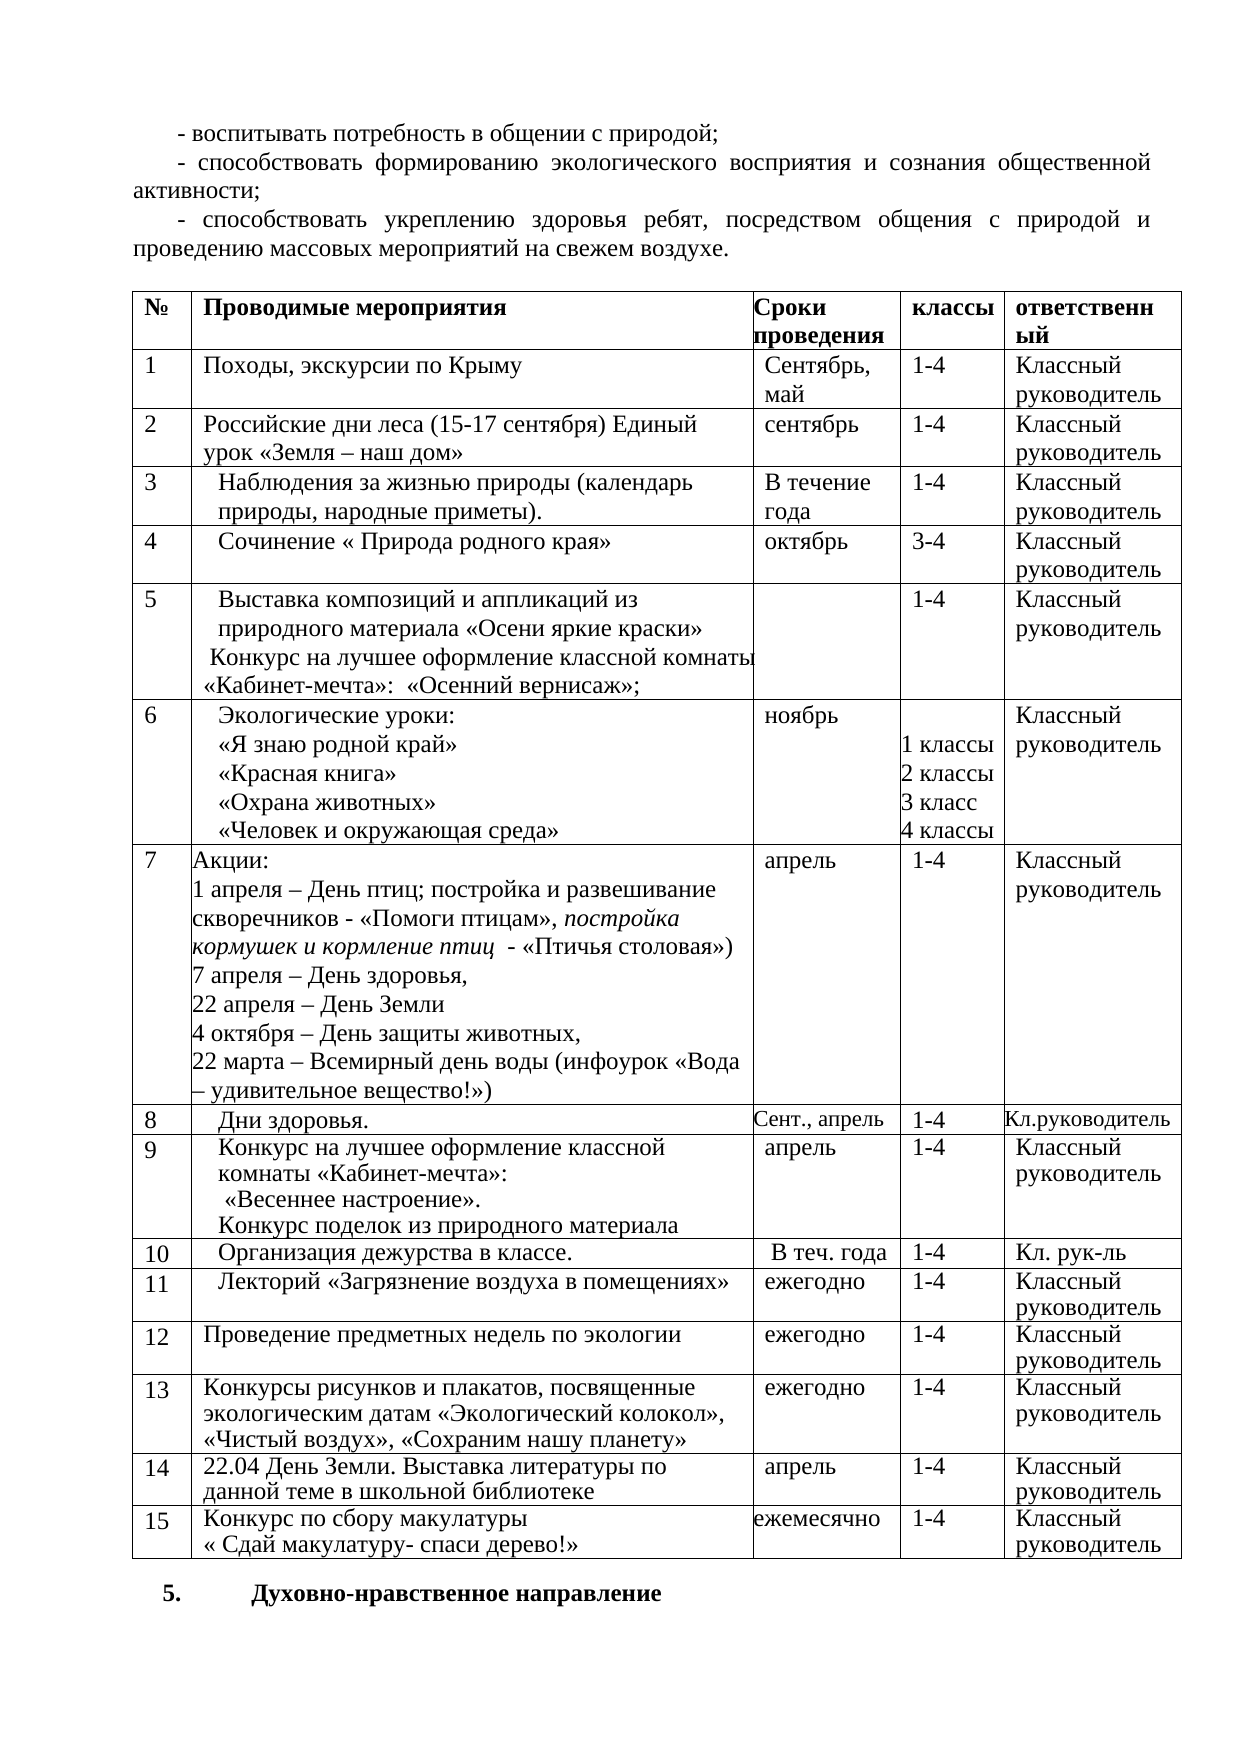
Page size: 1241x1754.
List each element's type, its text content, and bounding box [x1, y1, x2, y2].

table_header Сроки проведения [754, 292, 900, 349]
table_cell 11 [133, 1269, 191, 1321]
table_cell Классный руководитель [1005, 1375, 1181, 1452]
table_cell 1 [133, 350, 191, 408]
table_cell 1-4 [901, 1506, 1004, 1558]
table_cell 1-4 [901, 1322, 1004, 1374]
table_cell Классный руководитель [1005, 350, 1181, 408]
table_cell 1-4 [901, 1239, 1004, 1268]
table_cell Классный руководитель [1005, 1454, 1181, 1505]
table_cell 6 [133, 700, 191, 844]
table_cell Сочинение « Природа родного края» [192, 526, 753, 583]
table_cell Классный руководитель [1005, 1322, 1181, 1374]
table_cell 1 классы 2 классы 3 класс 4 классы [901, 700, 1004, 844]
table_cell В течение года [754, 467, 900, 525]
table_cell 1-4 [901, 845, 1004, 1104]
table_cell Классный руководитель [1005, 584, 1181, 699]
table_cell Экологические уроки: «Я знаю родной край» «Красная книга» «Охрана животных» «Человек и окружающая среда» [192, 700, 753, 844]
table_header № [133, 292, 191, 349]
table_cell Лекторий «Загрязнение воздуха в помещениях» [192, 1269, 753, 1321]
table_cell Классный руководитель [1005, 1506, 1181, 1558]
table_cell ежегодно [754, 1269, 900, 1321]
table_cell Классный руководитель [1005, 845, 1181, 1104]
table_cell 15 [133, 1506, 191, 1558]
table_cell 1-4 [901, 1454, 1004, 1505]
text - способствовать укреплению здоровья ребят, посредством общения с природой и проведению массовых мероприятий на свежем воздухе. [133, 204, 1152, 262]
table_header ответственный [1005, 292, 1181, 349]
table_cell Классный руководитель [1005, 1269, 1181, 1321]
list Духовно-нравственное направление [118, 1578, 1152, 1607]
table_cell 8 [133, 1105, 191, 1134]
table_cell Сентябрь, май [754, 350, 900, 408]
table_cell сентябрь [754, 409, 900, 466]
table_cell Кл.руководитель [1005, 1105, 1181, 1134]
table_cell 9 [133, 1135, 191, 1238]
table_cell ноябрь [754, 700, 900, 844]
table_cell 3 [133, 467, 191, 525]
table_cell ежемесячно [754, 1506, 900, 1558]
table_cell 1-4 [901, 350, 1004, 408]
table_cell 1-4 [901, 409, 1004, 466]
table_cell 7 [133, 845, 191, 1104]
table_cell 1-4 [901, 1105, 1004, 1134]
table_cell ежегодно [754, 1322, 900, 1374]
table_cell [754, 584, 900, 699]
table_cell ежегодно [754, 1375, 900, 1452]
table_cell Конкурс по сбору макулатуры « Сдай макулатуру- спаси дерево!» [192, 1506, 753, 1558]
table_cell апрель [754, 845, 900, 1104]
table_cell Выставка композиций и аппликаций из природного материала «Осени яркие краски» Конкурс на лучшее оформление классной комнаты «Кабинет-мечта»: «Осенний вернисаж»; [192, 584, 753, 699]
table_cell Классный руководитель [1005, 467, 1181, 525]
table_cell Дни здоровья. [192, 1105, 753, 1134]
table_cell Конкурс на лучшее оформление классной комнаты «Кабинет-мечта»: «Весеннее настроение». Конкурс поделок из природного материала [192, 1135, 753, 1238]
table_cell Классный руководитель [1005, 1135, 1181, 1238]
table_cell Классный руководитель [1005, 526, 1181, 583]
table_cell Походы, экскурсии по Крыму [192, 350, 753, 408]
table_cell 4 [133, 526, 191, 583]
table_cell 3-4 [901, 526, 1004, 583]
table_cell Классный руководитель [1005, 700, 1181, 844]
table_cell 14 [133, 1454, 191, 1505]
table_cell 1-4 [901, 467, 1004, 525]
table_cell 1-4 [901, 1135, 1004, 1238]
table_cell апрель [754, 1135, 900, 1238]
table_cell 2 [133, 409, 191, 466]
table_cell Российские дни леса (15-17 сентября) Единый урок «Земля – наш дом» [192, 409, 753, 466]
table_cell октябрь [754, 526, 900, 583]
text - воспитывать потребность в общении с природой; [133, 118, 1152, 147]
table_cell 12 [133, 1322, 191, 1374]
table_cell 13 [133, 1375, 191, 1452]
table_cell 1-4 [901, 1375, 1004, 1452]
table_cell Организация дежурства в классе. [192, 1239, 753, 1268]
table_cell 5 [133, 584, 191, 699]
table_cell Конкурсы рисунков и плакатов, посвященные экологическим датам «Экологический колокол», «Чистый воздух», «Сохраним нашу планету» [192, 1375, 753, 1452]
table_cell 22.04 День Земли. Выставка литературы по данной теме в школьной библиотеке [192, 1454, 753, 1505]
table_cell Акции: 1 апреля – День птиц; постройка и развешивание скворечников - «Помоги птицам», постройка кормушек и кормление птиц - «Птичья столовая») 7 апреля – День здоровья, 22 апреля – День Земли 4 октября – День защиты животных, 22 марта – Всемирный день воды (инфоурок «Вода – удивительное вещество!») [192, 845, 753, 1104]
table_cell апрель [754, 1454, 900, 1505]
table_header классы [901, 292, 1004, 349]
table_cell Классный руководитель [1005, 409, 1181, 466]
table_cell В теч. года [754, 1239, 900, 1268]
table_cell Наблюдения за жизнью природы (календарь природы, народные приметы). [192, 467, 753, 525]
table_cell 1-4 [901, 584, 1004, 699]
table_cell Кл. рук-ль [1005, 1239, 1181, 1268]
table_cell Проведение предметных недель по экологии [192, 1322, 753, 1374]
text - способствовать формированию экологического восприятия и сознания общественной активности; [133, 147, 1152, 204]
table_cell 10 [133, 1239, 191, 1268]
table_header Проводимые мероприятия [192, 292, 753, 349]
table_cell 1-4 [901, 1269, 1004, 1321]
table_cell Сент., апрель [754, 1105, 900, 1134]
